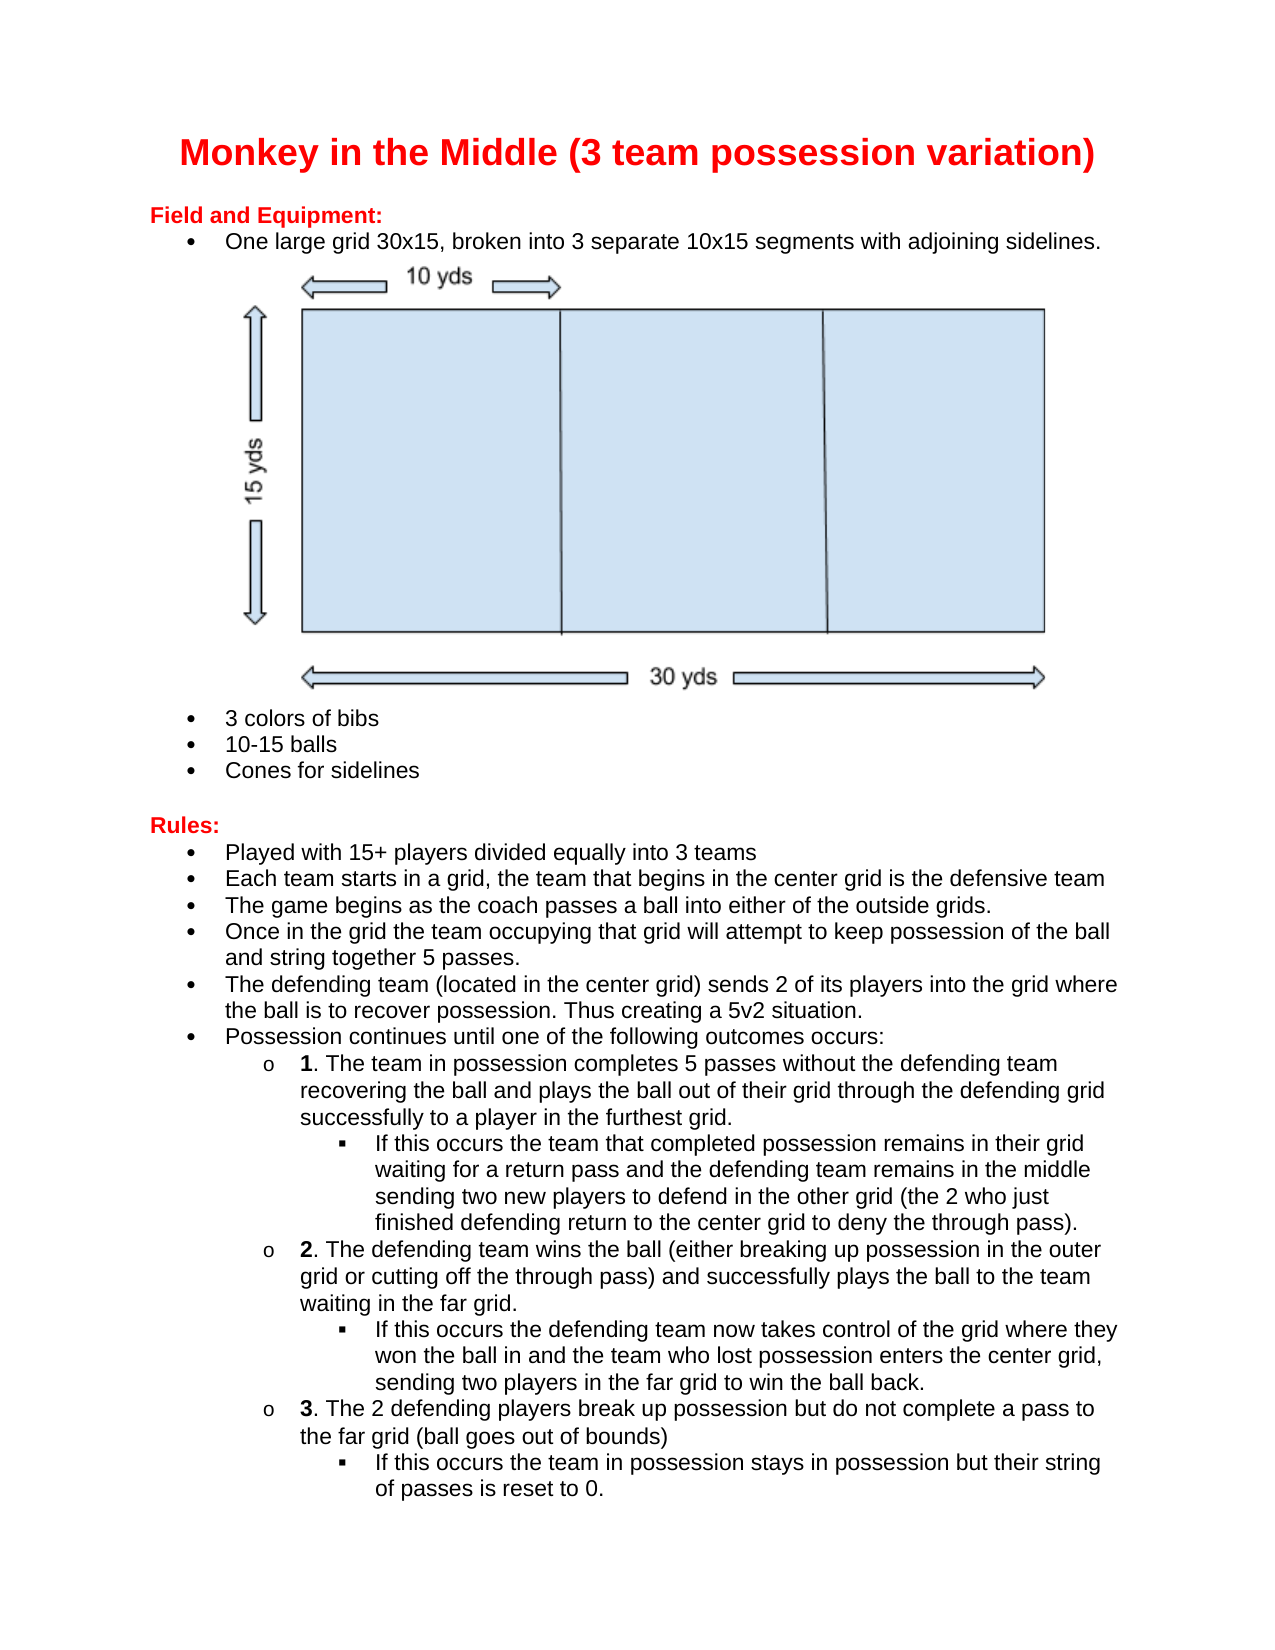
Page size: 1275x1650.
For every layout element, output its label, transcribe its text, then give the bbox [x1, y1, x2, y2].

list Played with 15+ players divided equally into 3 teams [187, 839, 1125, 865]
list 2. The defending team wins the ball (either breaking up possession in the outer grid or cutting off the through pass) and successfully plays the ball to the team waiting in the far grid. [262, 1236, 1125, 1316]
list If this occurs the defending team now takes control of the grid where they won the ball in and the team who lost possession enters the center grid, sending two players in the far grid to win the ball back. [337, 1316, 1125, 1395]
text Monkey in the Middle (3 team possession variation) [150, 130, 1125, 173]
list If this occurs the team that completed possession remains in their grid waiting for a return pass and the defending team remains in the middle sending two new players to defend in the other grid (the 2 who just finished defending return to the center grid to deny the through pass). [337, 1130, 1125, 1236]
list 3 colors of bibs [187, 705, 1125, 731]
text Rules: [150, 812, 1125, 839]
list Each team starts in a grid, the team that begins in the center grid is the defensive team [187, 865, 1125, 892]
list Once in the grid the team occupying that grid will attempt to keep possession of the ball and string together 5 passes. [187, 918, 1125, 971]
list The game begins as the coach passes a ball into either of the outside grids. [187, 892, 1125, 918]
picture [225, 254, 1046, 705]
list 1. The team in possession completes 5 passes without the defending team recovering the ball and plays the ball out of their grid through the defending grid successfully to a player in the furthest grid. [262, 1050, 1125, 1130]
list The defending team (located in the center grid) sends 2 of its players into the grid where the ball is to recover possession. Thus creating a 5v2 situation. [187, 971, 1125, 1023]
list 3. The 2 defending players break up possession but do not complete a pass to the far grid (ball goes out of bounds) [262, 1395, 1125, 1449]
list 10-15 balls [187, 731, 1125, 757]
list Cones for sidelines [187, 757, 1125, 784]
list Possession continues until one of the following outcomes occurs: [187, 1023, 1125, 1050]
list If this occurs the team in possession stays in possession but their string of passes is reset to 0. [337, 1449, 1125, 1502]
text Field and Equipment: [150, 202, 1125, 228]
